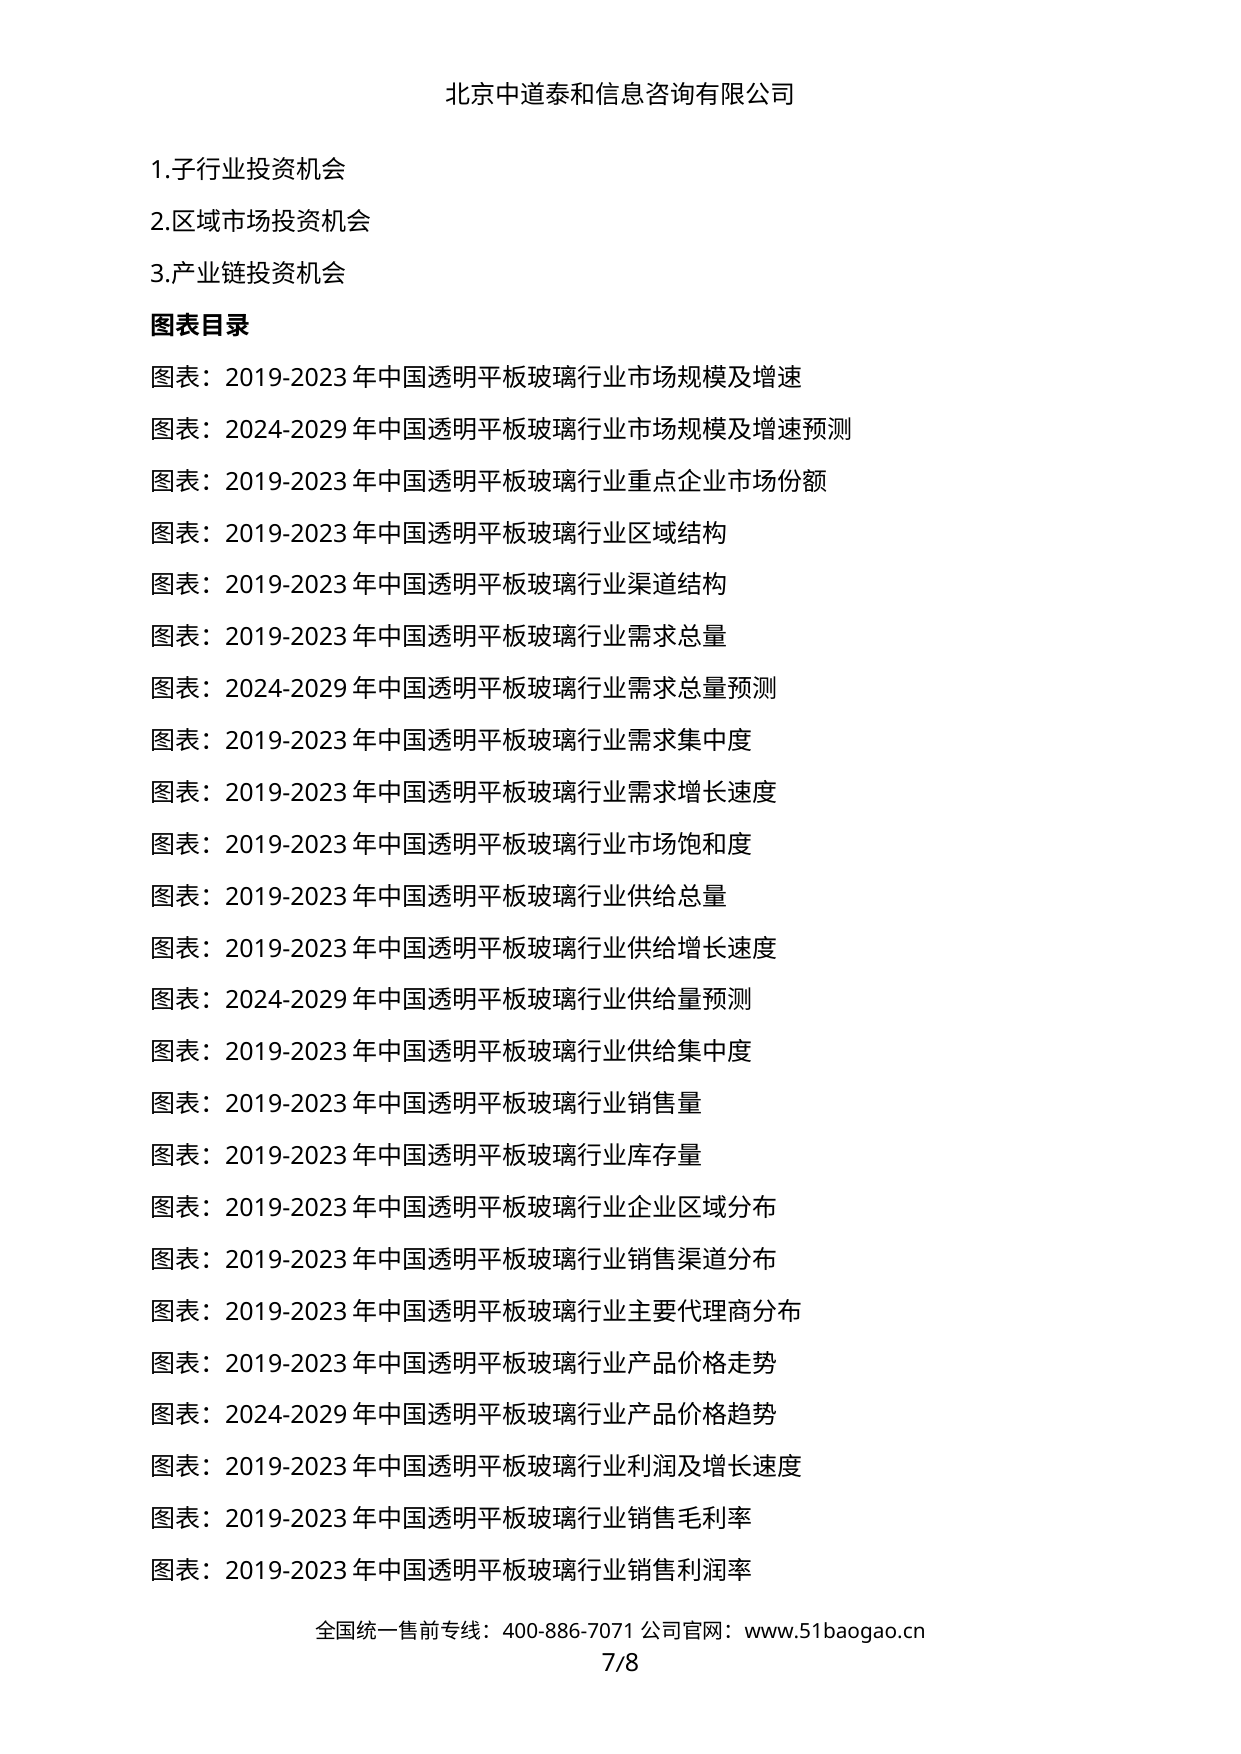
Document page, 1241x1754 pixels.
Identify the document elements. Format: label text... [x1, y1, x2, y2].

text 图表：2024-2029年中国透明平板玻璃行业需求总量预测 [150, 669, 1090, 705]
text 图表：2019-2023年中国透明平板玻璃行业供给集中度 [150, 1032, 1090, 1068]
text 图表：2019-2023年中国透明平板玻璃行业销售量 [150, 1084, 1090, 1120]
text 图表：2024-2029年中国透明平板玻璃行业产品价格趋势 [150, 1395, 1090, 1431]
text 图表：2019-2023年中国透明平板玻璃行业需求总量 [150, 617, 1090, 653]
text 图表目录 [150, 306, 1090, 342]
text 图表：2019-2023年中国透明平板玻璃行业市场饱和度 [150, 824, 1090, 861]
text 3.产业链投资机会 [150, 254, 1090, 290]
text 图表：2024-2029年中国透明平板玻璃行业供给量预测 [150, 980, 1090, 1016]
text 图表：2019-2023年中国透明平板玻璃行业供给增长速度 [150, 928, 1090, 964]
text 图表：2019-2023年中国透明平板玻璃行业利润及增长速度 [150, 1447, 1090, 1483]
text 图表：2019-2023年中国透明平板玻璃行业产品价格走势 [150, 1343, 1090, 1379]
text 1.子行业投资机会 [150, 150, 1090, 186]
text 图表：2019-2023年中国透明平板玻璃行业主要代理商分布 [150, 1291, 1090, 1327]
text 2.区域市场投资机会 [150, 202, 1090, 238]
text 图表：2019-2023年中国透明平板玻璃行业库存量 [150, 1136, 1090, 1172]
text 图表：2019-2023年中国透明平板玻璃行业销售毛利率 [150, 1499, 1090, 1535]
text 图表：2019-2023年中国透明平板玻璃行业重点企业市场份额 [150, 461, 1090, 497]
text 图表：2019-2023年中国透明平板玻璃行业供给总量 [150, 876, 1090, 912]
text 图表：2019-2023年中国透明平板玻璃行业企业区域分布 [150, 1187, 1090, 1224]
text 图表：2019-2023年中国透明平板玻璃行业需求集中度 [150, 721, 1090, 757]
text 图表：2019-2023年中国透明平板玻璃行业区域结构 [150, 513, 1090, 549]
text 图表：2019-2023年中国透明平板玻璃行业销售渠道分布 [150, 1239, 1090, 1276]
text 图表：2019-2023年中国透明平板玻璃行业销售利润率 [150, 1551, 1090, 1587]
text 图表：2019-2023年中国透明平板玻璃行业渠道结构 [150, 565, 1090, 601]
text 图表：2024-2029年中国透明平板玻璃行业市场规模及增速预测 [150, 409, 1090, 446]
text 图表：2019-2023年中国透明平板玻璃行业需求增长速度 [150, 772, 1090, 809]
text 图表：2019-2023年中国透明平板玻璃行业市场规模及增速 [150, 357, 1090, 394]
